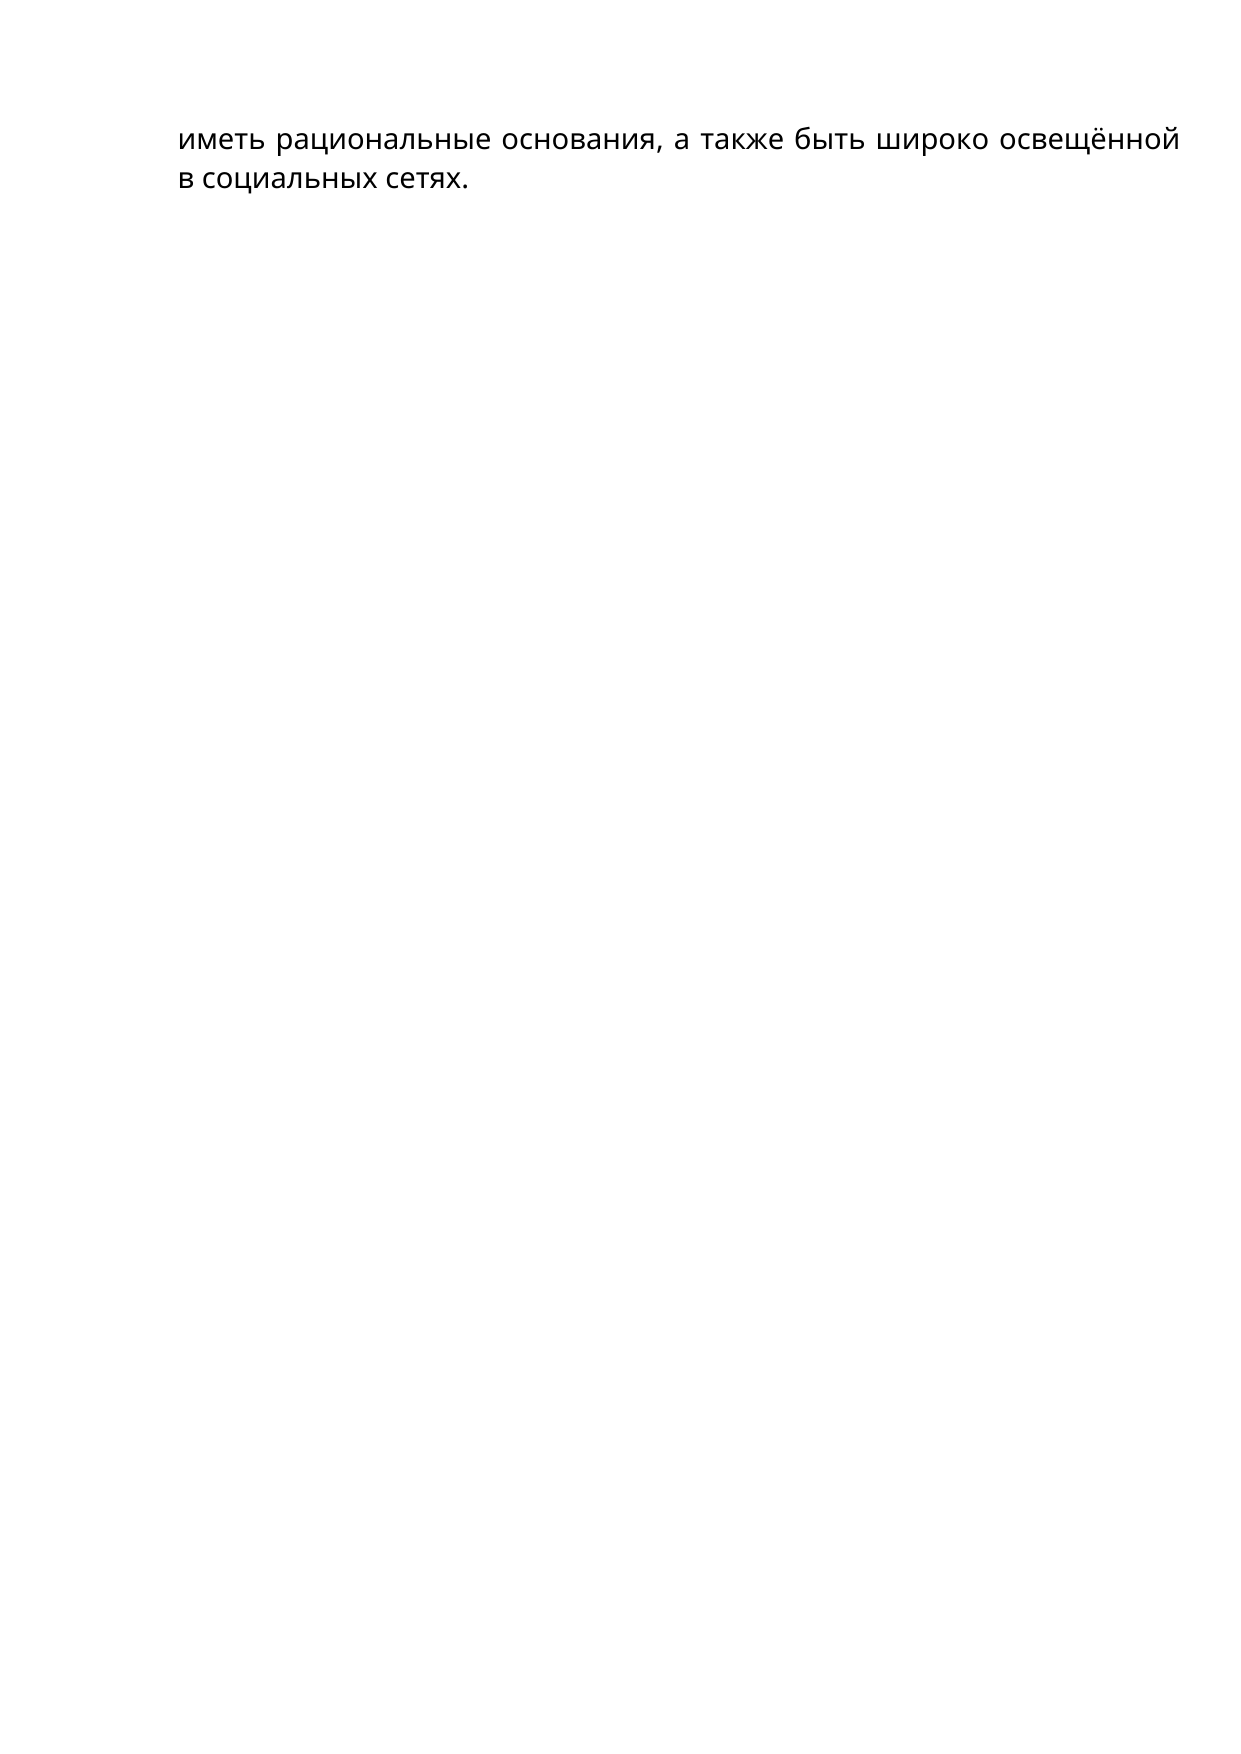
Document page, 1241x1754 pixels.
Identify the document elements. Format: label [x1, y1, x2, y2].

text [177, 118, 1181, 197]
